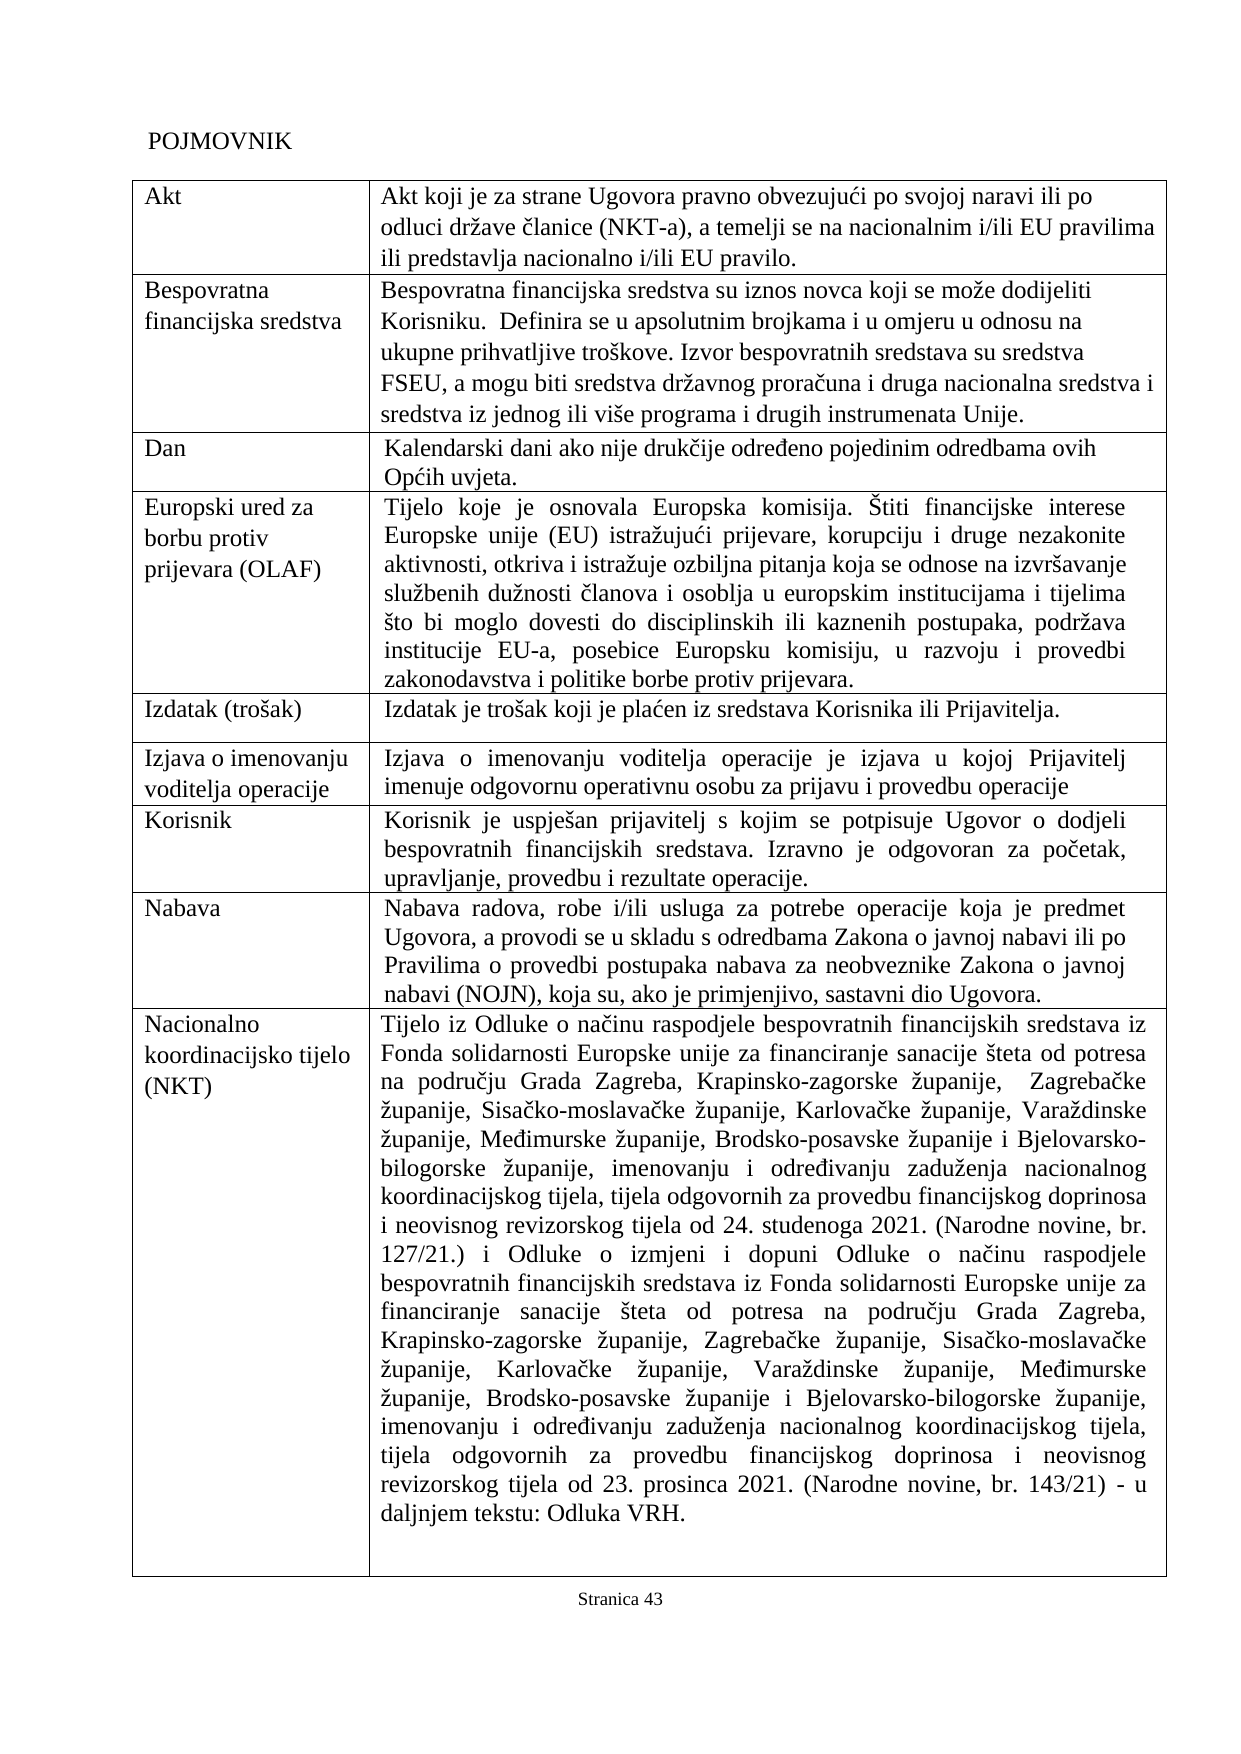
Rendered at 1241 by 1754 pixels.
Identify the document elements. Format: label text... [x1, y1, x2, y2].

table_cell Kalendarski dani ako nije drukčije određeno pojedinim odredbama ovih Općih uvjeta. [370, 433, 1166, 491]
table_cell Tijelo iz Odluke o načinu raspodjele bespovratnih financijskih sredstava iz Fonda solidarnosti Europske unije za financiranje sanacije šteta od potresa na području Grada Zagreba, Krapinsko-zagorske županije, Zagrebačke županije, Sisačko-moslavačke županije, Karlovačke županije, Varaždinske županije, Međimurske županije, Brodsko-posavske županije i Bjelovarsko-bilogorske županije, imenovanju i određivanju zaduženja nacionalnog koordinacijskog tijela, tijela odgovornih za provedbu financijskog doprinosa i neovisnog revizorskog tijela od 24. studenoga 2021. (Narodne novine, br. 127/21.) i Odluke o izmjeni i dopuni Odluke o načinu raspodjele bespovratnih financijskih sredstava iz Fonda solidarnosti Europske unije za financiranje sanacije šteta od potresa na području Grada Zagreba, Krapinsko-zagorske županije, Zagrebačke županije, Sisačko-moslavačke županije, Karlovačke županije, Varaždinske županije, Međimurske županije, Brodsko-posavske županije i Bjelovarsko-bilogorske županije, imenovanju i određivanju zaduženja nacionalnog koordinacijskog tijela, tijela odgovornih za provedbu financijskog doprinosa i neovisnog revizorskog tijela od 23. prosinca 2021. (Narodne novine, br. 143/21) - u daljnjem tekstu: Odluka VRH. [370, 1009, 1166, 1576]
table_cell Europski ured za borbu protiv prijevara (OLAF) [133, 492, 369, 693]
table_cell Izdatak (trošak) [133, 694, 369, 742]
table_header Akt [133, 181, 369, 274]
table_cell Nacionalno koordinacijsko tijelo (NKT) [133, 1009, 369, 1576]
table_cell Nabava [133, 893, 369, 1008]
table_cell Tijelo koje je osnovala Europska komisija. Štiti financijske interese Europske unije (EU) istražujući prijevare, korupciju i druge nezakonite aktivnosti, otkriva i istražuje ozbiljna pitanja koja se odnose na izvršavanje službenih dužnosti članova i osoblja u europskim institucijama i tijelima što bi moglo dovesti do disciplinskih ili kaznenih postupaka, podržava institucije EU-a, posebice Europsku komisiju, u razvoju i provedbi zakonodavstva i politike borbe protiv prijevara. [370, 492, 1166, 693]
table_cell Korisnik [133, 806, 369, 892]
table_cell Izdatak je trošak koji je plaćen iz sredstava Korisnika ili Prijavitelja. [370, 694, 1166, 742]
table_cell Bespovratna financijska sredstva su iznos novca koji se može dodijeliti Korisniku. Definira se u apsolutnim brojkama i u omjeru u odnosu na ukupne prihvatljive troškove. Izvor bespovratnih sredstava su sredstva FSEU, a mogu biti sredstva državnog proračuna i druga nacionalna sredstva i sredstva iz jednog ili više programa i drugih instrumenata Unije. [370, 275, 1166, 432]
table_cell Bespovratna financijska sredstva [133, 275, 369, 432]
table_cell Dan [133, 433, 369, 491]
table_cell Izjava o imenovanju voditelja operacije [133, 743, 369, 804]
table_cell Korisnik je uspješan prijavitelj s kojim se potpisuje Ugovor o dodjeli bespovratnih financijskih sredstava. Izravno je odgovoran za početak, upravljanje, provedbu i rezultate operacije. [370, 806, 1166, 892]
table_cell Izjava o imenovanju voditelja operacije je izjava u kojoj Prijavitelj imenuje odgovornu operativnu osobu za prijavu i provedbu operacije [370, 743, 1166, 804]
text POJMOVNIK [148, 126, 1093, 155]
table_cell Nabava radova, robe i/ili usluga za potrebe operacije koja je predmet Ugovora, a provodi se u skladu s odredbama Zakona o javnoj nabavi ili po Pravilima o provedbi postupaka nabava za neobveznike Zakona o javnoj nabavi (NOJN), koja su, ako je primjenjivo, sastavni dio Ugovora. [370, 893, 1166, 1008]
table_header Akt koji je za strane Ugovora pravno obvezujući po svojoj naravi ili po odluci države članice (NKT-a), a temelji se na nacionalnim i/ili EU pravilima ili predstavlja nacionalno i/ili EU pravilo. [370, 181, 1166, 274]
